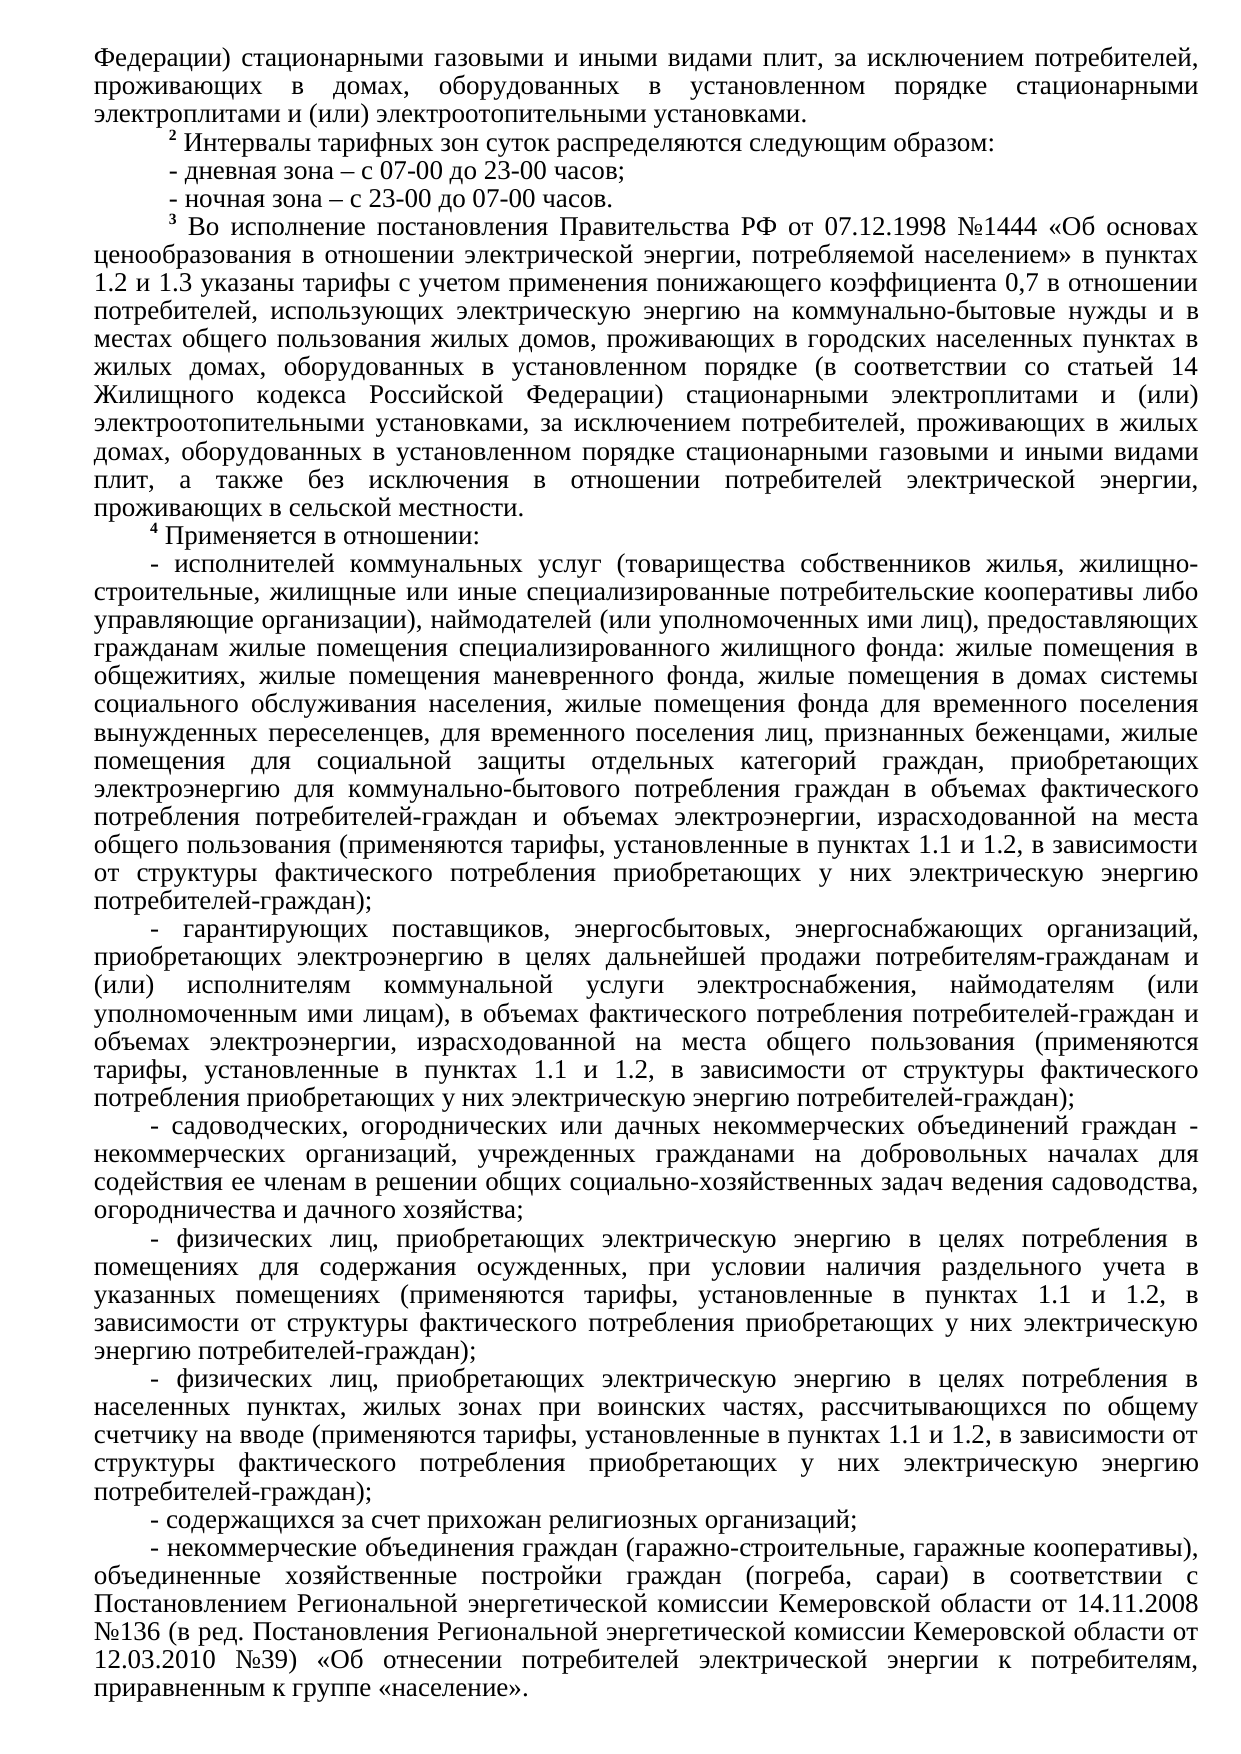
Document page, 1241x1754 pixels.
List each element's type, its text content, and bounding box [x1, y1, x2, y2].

text 3 Во исполнение постановления Правительства РФ от 07.12.1998 №1444 «Об основах ценообразования в отношении электрической энергии, потребляемой населением» в пунктах 1.2 и 1.3 указаны тарифы с учетом применения понижающего коэффициента 0,7 в отношении потребителей, использующих электрическую энергию на коммунально-бытовые нужды и в местах общего пользования жилых домов, проживающих в городских населенных пунктах в жилых домах, оборудованных в установленном порядке (в соответствии со статьей 14 Жилищного кодекса Российской Федерации) стационарными электроплитами и (или) электроотопительными установками, за исключением потребителей, проживающих в жилых домах, оборудованных в установленном порядке стационарными газовыми и иными видами плит, а также без исключения в отношении потребителей электрической энергии, проживающих в сельской местности. [94, 213, 1200, 522]
text - исполнителей коммунальных услуг (товарищества собственников жилья, жилищно-строительные, жилищные или иные специализированные потребительские кооперативы либо управляющие организации), наймодателей (или уполномоченных ими лиц), предоставляющих гражданам жилые помещения специализированного жилищного фонда: жилые помещения в общежитиях, жилые помещения маневренного фонда, жилые помещения в домах системы социального обслуживания населения, жилые помещения фонда для временного поселения вынужденных переселенцев, для временного поселения лиц, признанных беженцами, жилые помещения для социальной защиты отдельных категорий граждан, приобретающих электроэнергию для коммунально-бытового потребления граждан в объемах фактического потребления потребителей-граждан и объемах электроэнергии, израсходованной на места общего пользования (применяются тарифы, установленные в пунктах 1.1 и 1.2, в зависимости от структуры фактического потребления приобретающих у них электрическую энергию потребителей-граждан); [94, 550, 1200, 916]
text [94, 44, 1200, 129]
text - некоммерческие объединения граждан (гаражно-строительные, гаражные кооперативы), объединенные хозяйственные постройки граждан (погреба, сараи) в соответствии с Постановлением Региональной энергетической комиссии Кемеровской области от 14.11.2008 №136 (в ред. Постановления Региональной энергетической комиссии Кемеровской области от 12.03.2010 №39) «Об отнесении потребителей электрической энергии к потребителям, приравненным к группе «население». [94, 1534, 1200, 1702]
text - физических лиц, приобретающих электрическую энергию в целях потребления в помещениях для содержания осужденных, при условии наличия раздельного учета в указанных помещениях (применяются тарифы, установленные в пунктах 1.1 и 1.2, в зависимости от структуры фактического потребления приобретающих у них электрическую энергию потребителей-граждан); [94, 1225, 1200, 1365]
text 2 Интервалы тарифных зон суток распределяются следующим образом: [94, 129, 1200, 157]
text - ночная зона – с 23-00 до 07-00 часов. [94, 185, 1200, 213]
text 4 Применяется в отношении: [94, 522, 1200, 550]
text - садоводческих, огороднических или дачных некоммерческих объединений граждан - некоммерческих организаций, учрежденных гражданами на добровольных началах для содействия ее членам в решении общих социально-хозяйственных задач ведения садоводства, огородничества и дачного хозяйства; [94, 1112, 1200, 1225]
text - гарантирующих поставщиков, энергосбытовых, энергоснабжающих организаций, приобретающих электроэнергию в целях дальнейшей продажи потребителям-гражданам и (или) исполнителям коммунальной услуги электроснабжения, наймодателям (или уполномоченным ими лицам), в объемах фактического потребления потребителей-граждан и объемах электроэнергии, израсходованной на места общего пользования (применяются тарифы, установленные в пунктах 1.1 и 1.2, в зависимости от структуры фактического потребления приобретающих у них электрическую энергию потребителей-граждан); [94, 916, 1200, 1112]
text - дневная зона – с 07-00 до 23-00 часов; [94, 157, 1200, 185]
text - содержащихся за счет прихожан религиозных организаций; [94, 1506, 1200, 1534]
text - физических лиц, приобретающих электрическую энергию в целях потребления в населенных пунктах, жилых зонах при воинских частях, рассчитывающихся по общему счетчику на вводе (применяются тарифы, установленные в пунктах 1.1 и 1.2, в зависимости от структуры фактического потребления приобретающих у них электрическую энергию потребителей-граждан); [94, 1365, 1200, 1506]
